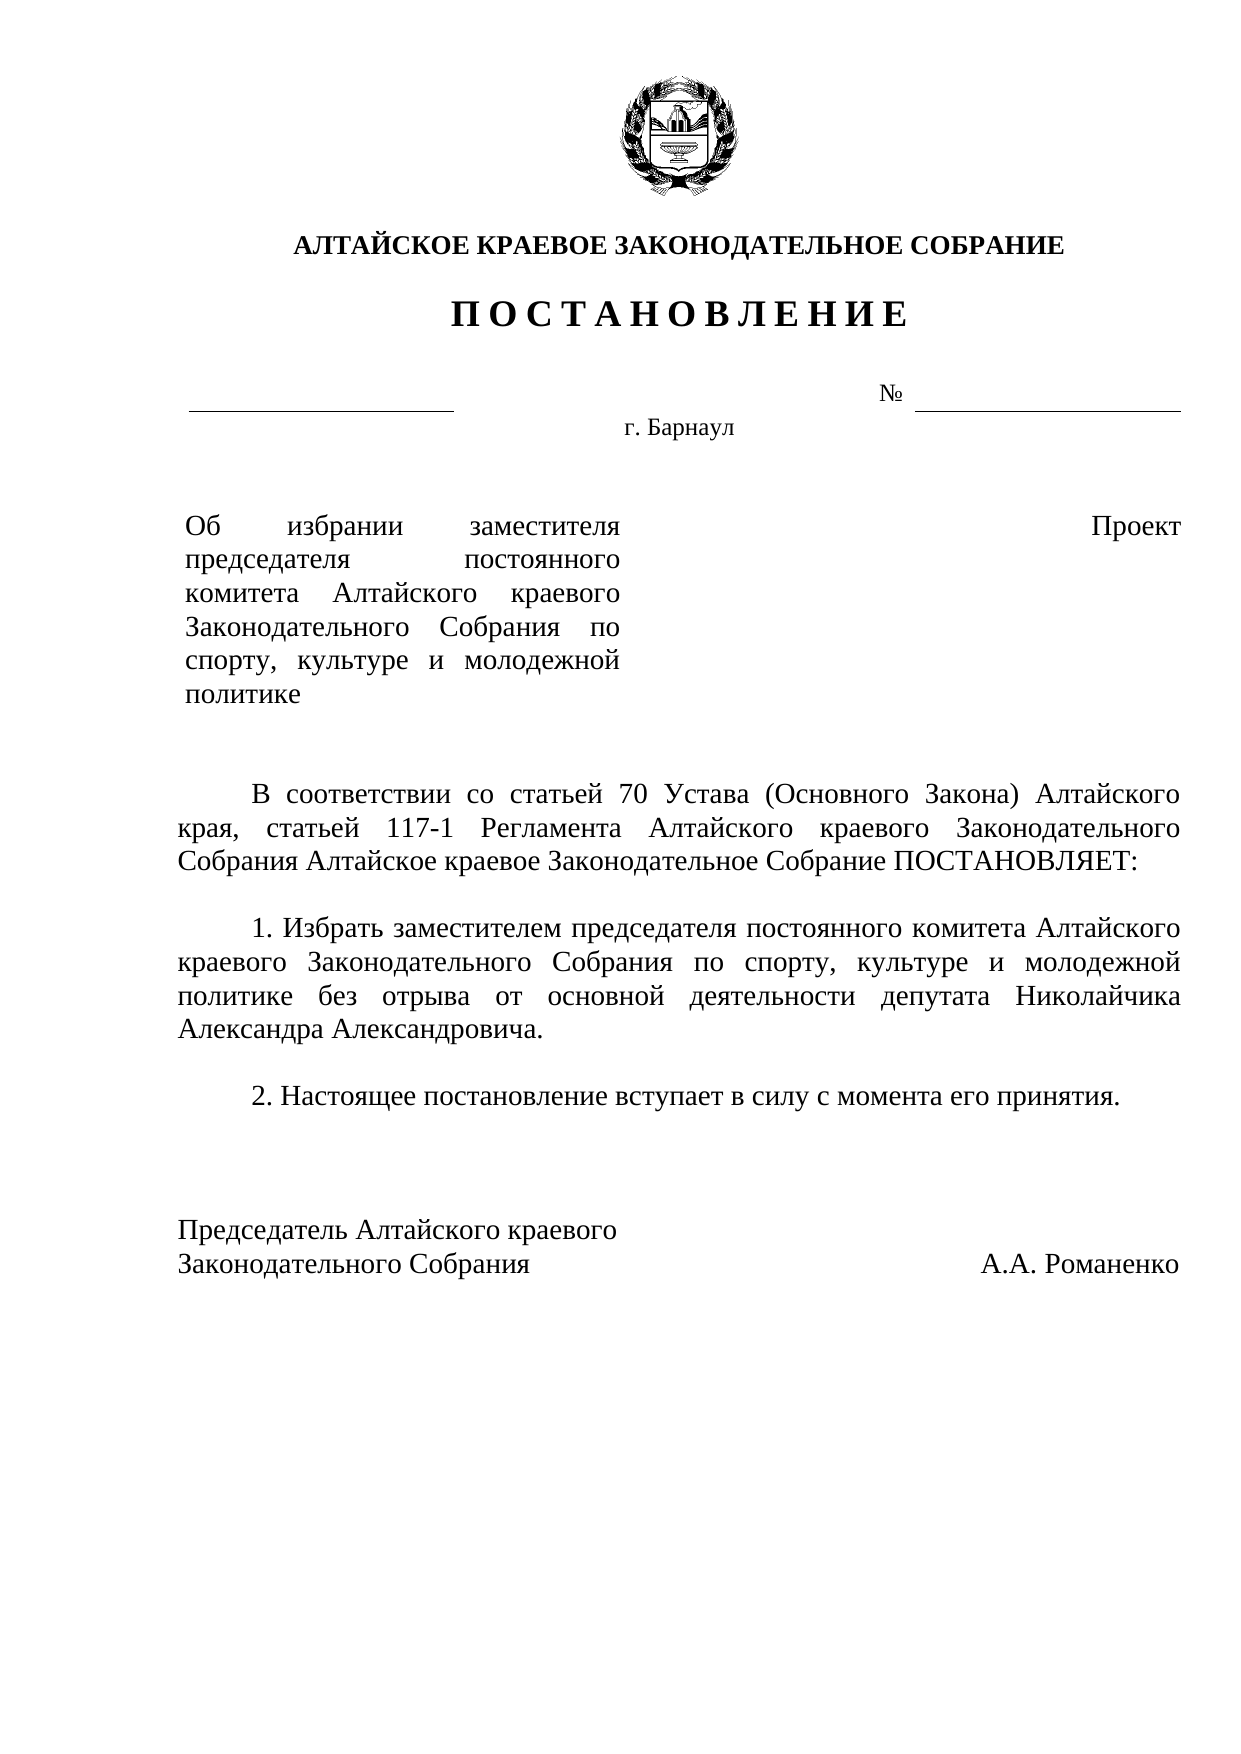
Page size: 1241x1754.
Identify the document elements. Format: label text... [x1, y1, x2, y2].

table_header Проект [661, 508, 1192, 709]
text 2. Настоящее постановление вступает в силу с момента его принятия. [177, 1078, 1181, 1112]
subtitle В соответствии со статьей 70 Устава (Основного Закона) Алтайского края, статьей 117-1 Регламента Алтайского краевого Законодательного Собрания Алтайское краевое Законодательное Собрание ПОСТАНОВЛЯЕТ: [177, 776, 1181, 877]
text 1. Избрать заместителем председателя постоянного комитета Алтайского краевого Законодательного Собрания по спорту, культуре и молодежной политике без отрыва от основной деятельности депутата Николайчика Александра Александровича. [177, 911, 1181, 1045]
text Законодательного Собрания А.А. Романенко [177, 1246, 1181, 1279]
text Председатель Алтайского краевого [177, 1212, 1181, 1246]
table_header Об избрании заместителя председателя постоянного комитета Алтайского краевого Законодательного Собрания по спорту, культуре и молодежной политике [174, 508, 661, 709]
